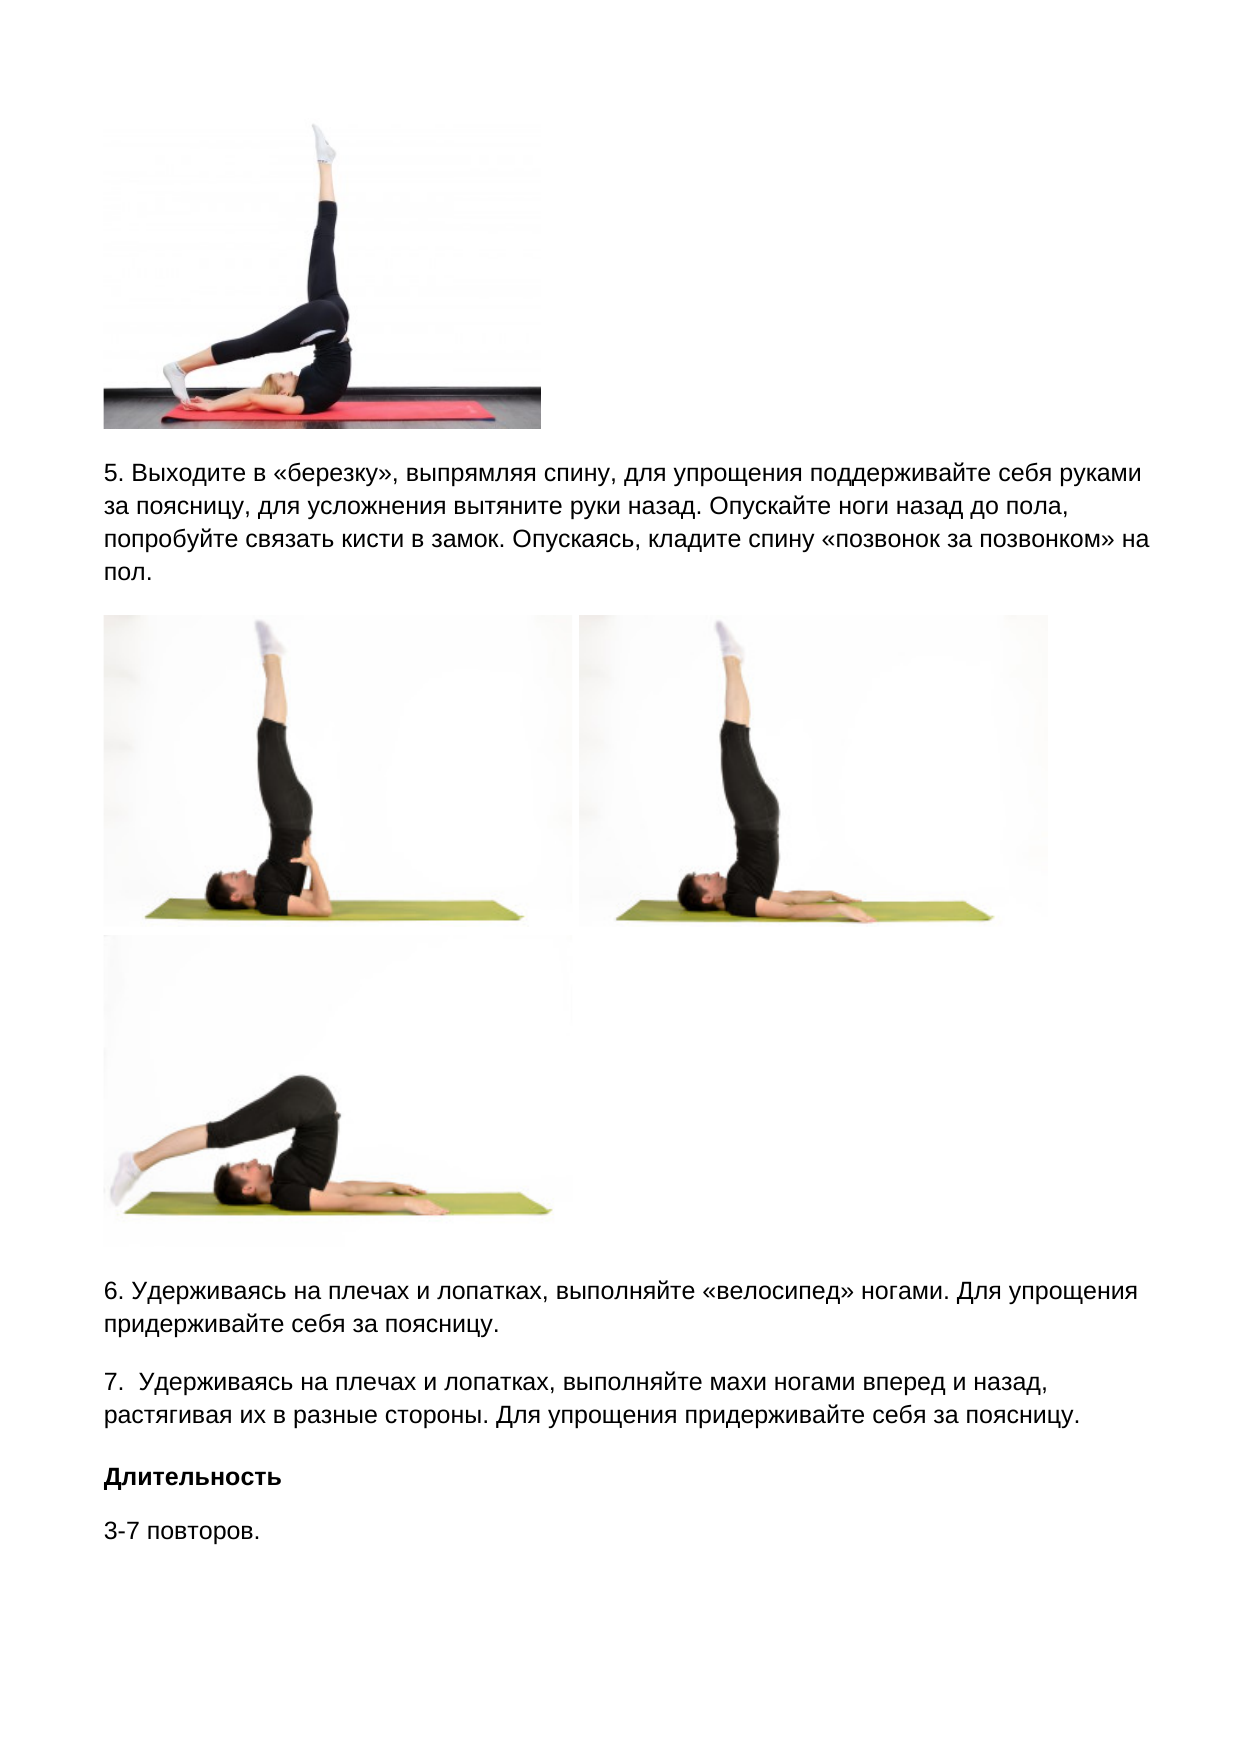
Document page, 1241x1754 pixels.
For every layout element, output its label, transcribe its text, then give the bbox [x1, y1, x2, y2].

picture [103, 935, 573, 1247]
picture [103, 615, 573, 927]
text 5. Выходите в «березку», выпрямляя спину, для упрощения поддерживайте себя руками за поясницу, для усложнения вытяните руки назад. Опускайте ноги назад до пола, попробуйте связать кисти в замок. Опускаясь, кладите спину «позвонок за позвонком» на пол. [103, 458, 1152, 586]
text Длительность [103, 1462, 1152, 1491]
picture [579, 615, 1048, 927]
text 6. Удерживаясь на плечах и лопатках, выполняйте «велосипед» ногами. Для упрощения придерживайте себя за поясницу. [103, 1276, 1152, 1338]
text 7. Удерживаясь на плечах и лопатках, выполняйте махи ногами вперед и назад, растягивая их в разные стороны. Для упрощения придерживайте себя за поясницу. [103, 1367, 1152, 1429]
picture [103, 118, 541, 429]
text 3-7 повторов. [103, 1516, 1152, 1545]
